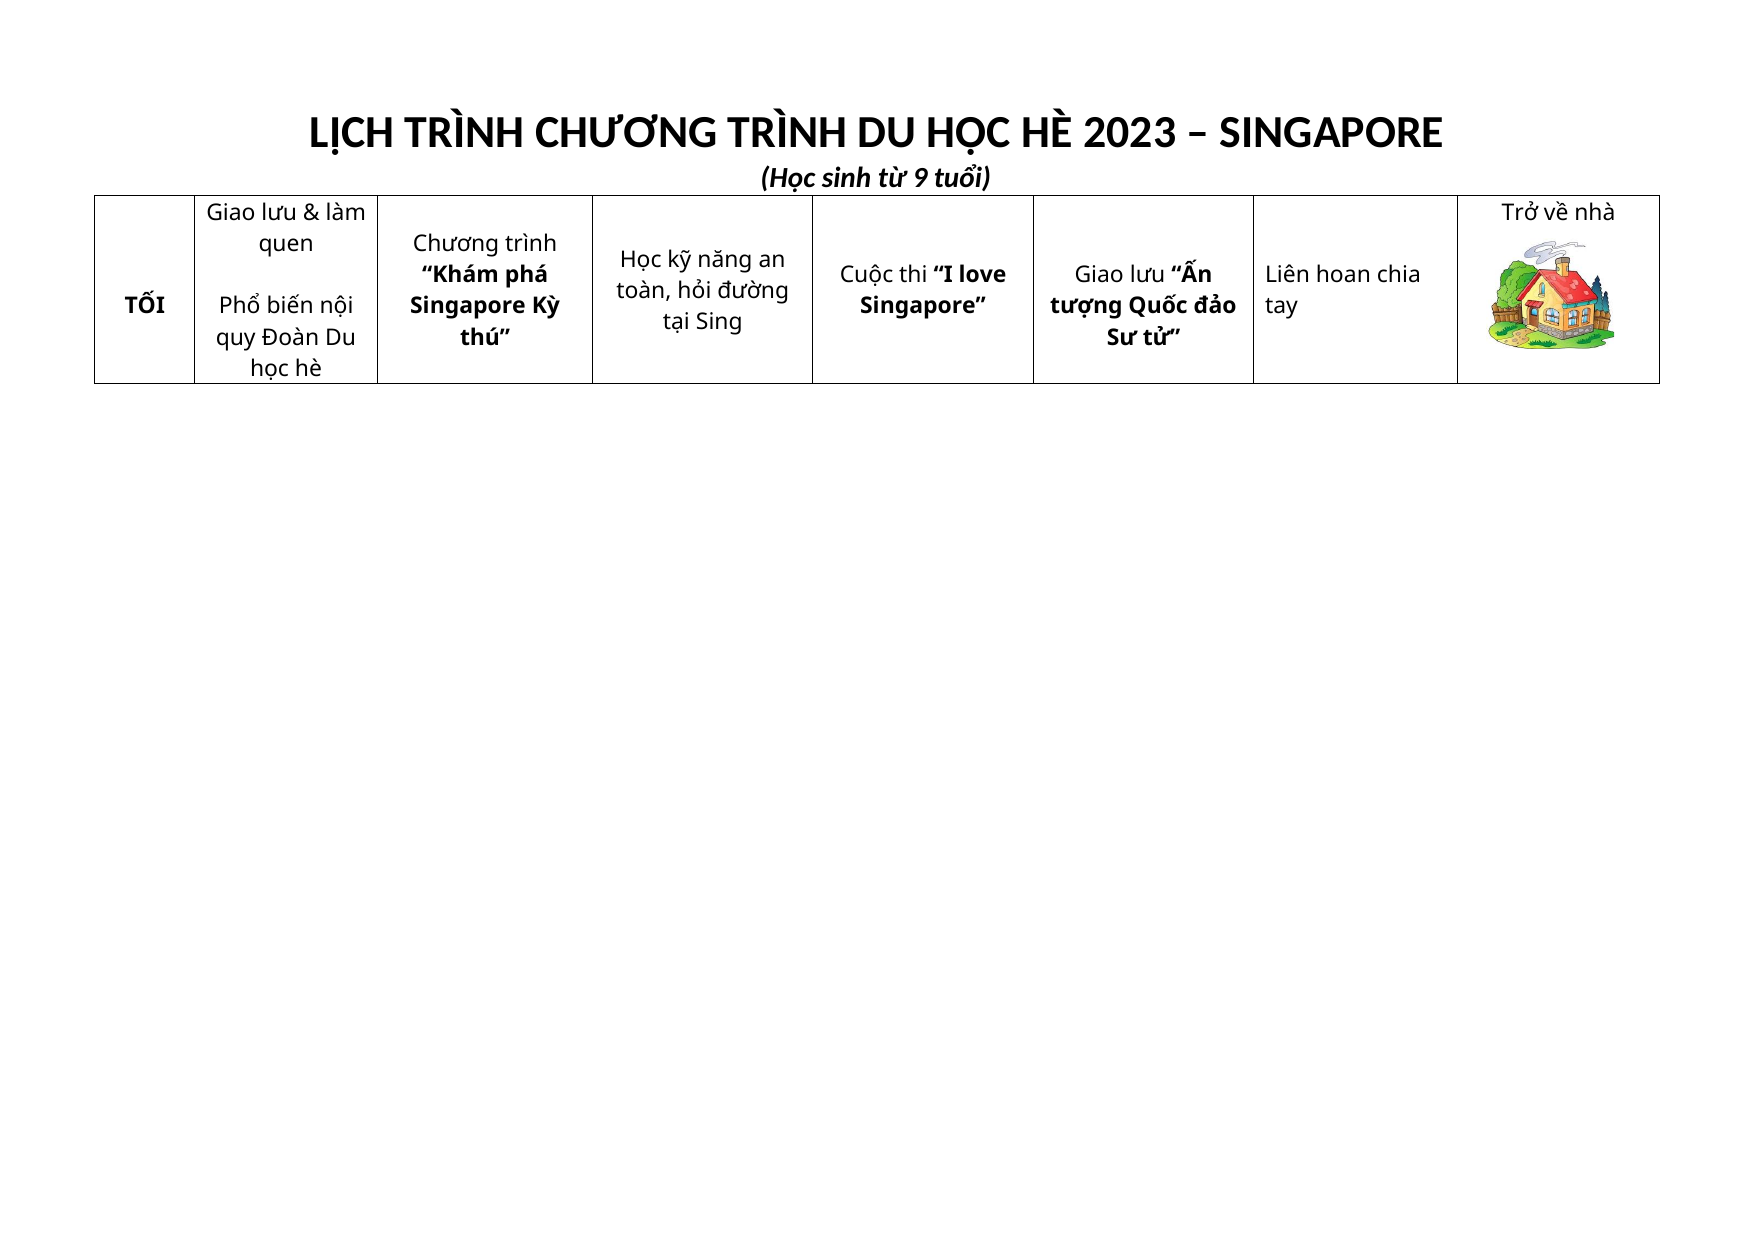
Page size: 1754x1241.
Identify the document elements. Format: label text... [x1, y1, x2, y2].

table_cell Học kỹ năng an toàn, hỏi đường tại Sing [593, 196, 812, 383]
picture [1486, 238, 1615, 349]
table_cell Liên hoan chia tay [1254, 196, 1457, 383]
table_cell Chương trình “Khám phá Singapore Kỳ thú” [378, 196, 592, 383]
table_cell Trở về nhà [1458, 196, 1659, 383]
table_cell Giao lưu & làm quen Phổ biến nội quy Đoàn Du học hè [195, 196, 377, 383]
table_cell Cuộc thi “I love Singapore” [813, 196, 1033, 383]
table_cell Giao lưu “Ấn tượng Quốc đảo Sư tử” [1034, 196, 1253, 383]
table_cell TỐI [95, 196, 194, 383]
